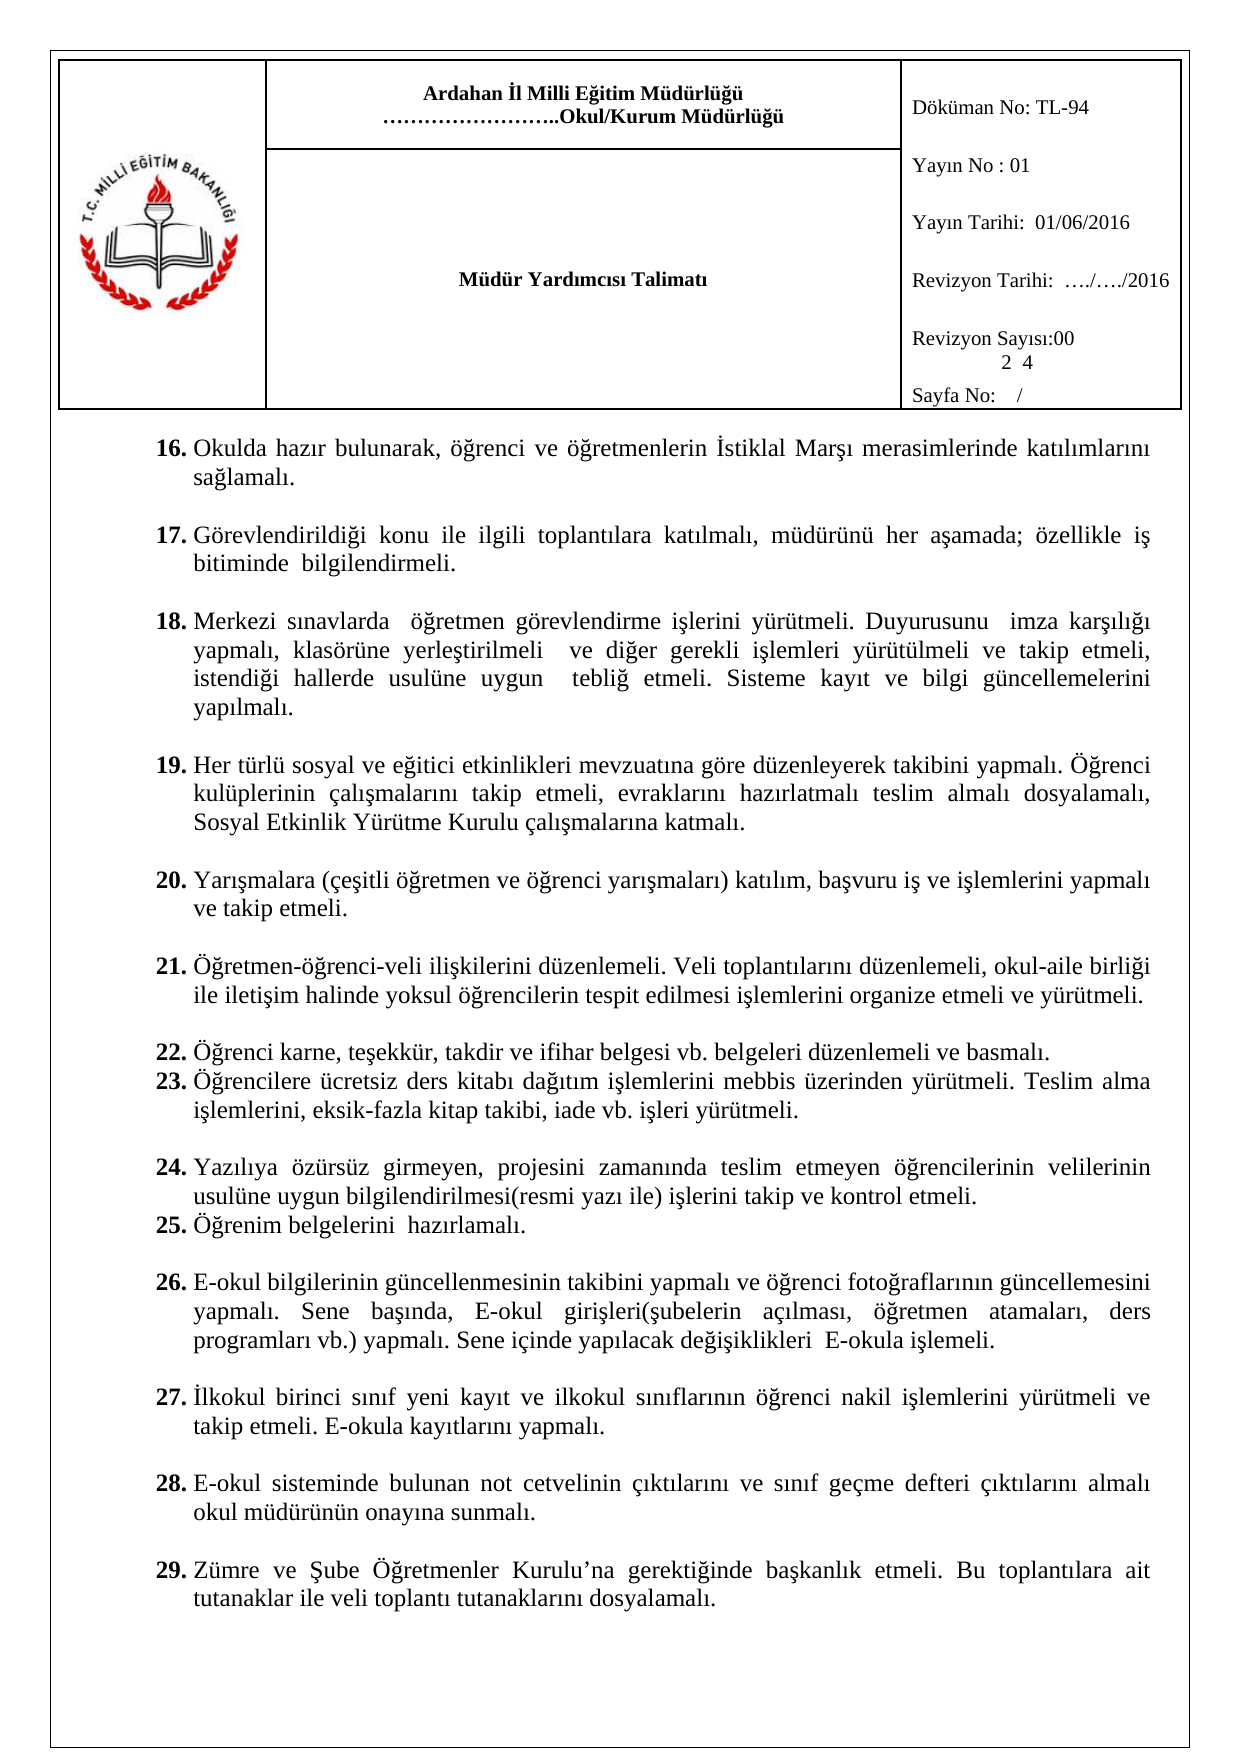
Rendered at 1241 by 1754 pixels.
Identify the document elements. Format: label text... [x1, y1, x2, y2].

list Görevlendirildiği konu ile ilgili toplantılara katılmalı, müdürünü her aşamada; özellikle iş bitiminde bilgilendirmeli. [156, 520, 1152, 577]
list Merkezi sınavlarda öğretmen görevlendirme işlerini yürütmeli. Duyurusunu imza karşılığı yapmalı, klasörüne yerleştirilmeli ve diğer gerekli işlemleri yürütülmeli ve takip etmeli, istendiği hallerde usulüne uygun tebliğ etmeli. Sisteme kayıt ve bilgi güncellemelerini yapılmalı. [156, 606, 1152, 721]
list Öğrencilere ücretsiz ders kitabı dağıtım işlemlerini mebbis üzerinden yürütmeli. Teslim alma işlemlerini, eksik-fazla kitap takibi, iade vb. işleri yürütmeli. [156, 1066, 1152, 1123]
list E-okul sisteminde bulunan not cetvelinin çıktılarını ve sınıf geçme defteri çıktılarını almalı okul müdürünün onayına sunmalı. [156, 1468, 1152, 1526]
list Öğretmen-öğrenci-veli ilişkilerini düzenlemeli. Veli toplantılarını düzenlemeli, okul-aile birliği ile iletişim halinde yoksul öğrencilerin tespit edilmesi işlemlerini organize etmeli ve yürütmeli. [156, 951, 1152, 1008]
picture [70, 145, 248, 323]
list Yarışmalara (çeşitli öğretmen ve öğrenci yarışmaları) katılım, başvuru iş ve işlemlerini yapmalı ve takip etmeli. [156, 865, 1152, 922]
list Öğrenci karne, teşekkür, takdir ve ifihar belgesi vb. belgeleri düzenlemeli ve basmalı. [156, 1037, 1152, 1066]
list Zümre ve Şube Öğretmenler Kurulu’na gerektiğinde başkanlık etmeli. Bu toplantılara ait tutanaklar ile veli toplantı tutanaklarını dosyalamalı. [156, 1555, 1152, 1612]
list Her türlü sosyal ve eğitici etkinlikleri mevzuatına göre düzenleyerek takibini yapmalı. Öğrenci kulüplerinin çalışmalarını takip etmeli, evraklarını hazırlatmalı teslim almalı dosyalamalı, Sosyal Etkinlik Yürütme Kurulu çalışmalarına katmalı. [156, 750, 1152, 836]
list Yazılıya özürsüz girmeyen, projesini zamanında teslim etmeyen öğrencilerinin velilerinin usulüne uygun bilgilendirilmesi(resmi yazı ile) işlerini takip ve kontrol etmeli. [156, 1152, 1152, 1210]
list Öğrenim belgelerini hazırlamalı. [156, 1210, 1152, 1238]
list İlkokul birinci sınıf yeni kayıt ve ilkokul sınıflarının öğrenci nakil işlemlerini yürütmeli ve takip etmeli. E-okula kayıtlarını yapmalı. [156, 1382, 1152, 1440]
list E-okul bilgilerinin güncellenmesinin takibini yapmalı ve öğrenci fotoğraflarının güncellemesini yapmalı. Sene başında, E-okul girişleri(şubelerin açılması, öğretmen atamaları, ders programları vb.) yapmalı. Sene içinde yapılacak değişiklikleri E-okula işlemeli. [156, 1267, 1152, 1353]
list Okulda hazır bulunarak, öğrenci ve öğretmenlerin İstiklal Marşı merasimlerinde katılımlarını sağlamalı. [156, 433, 1152, 491]
